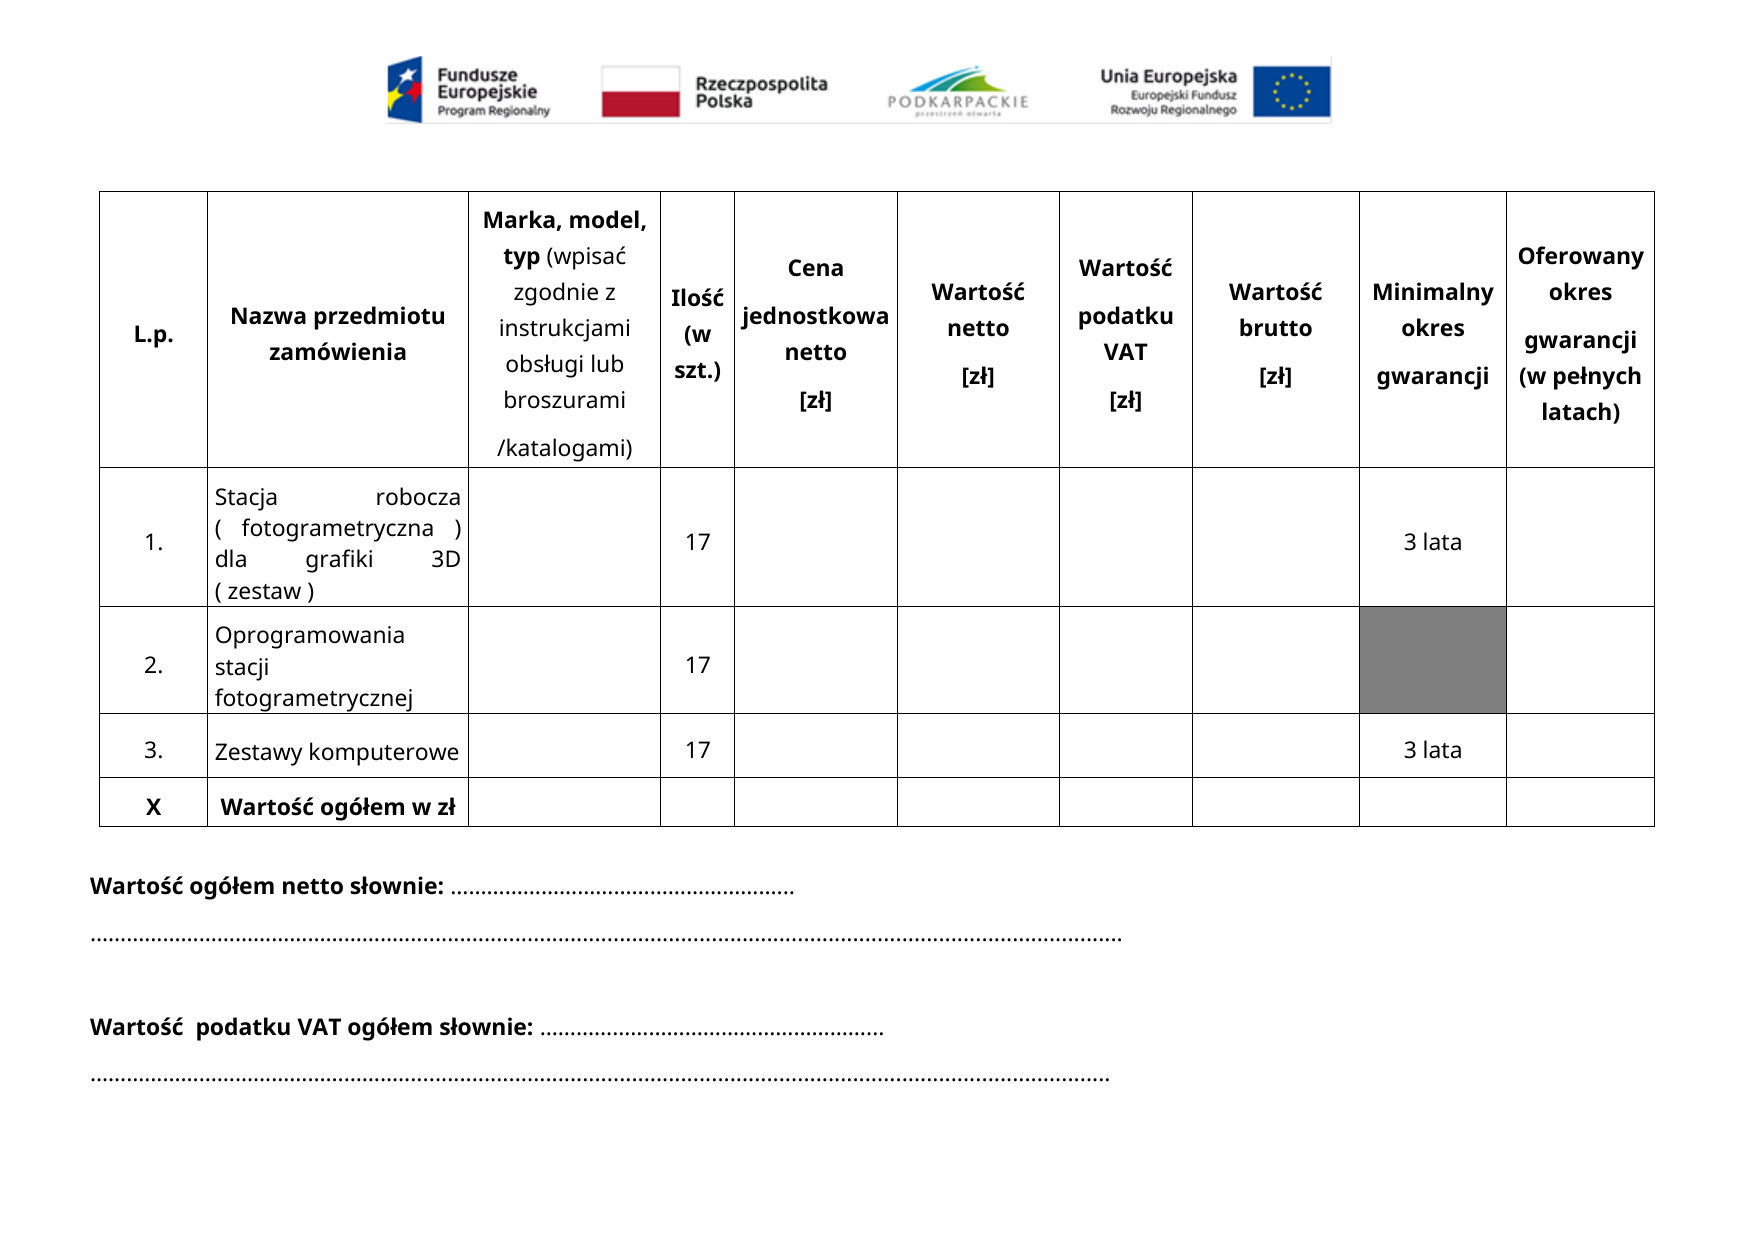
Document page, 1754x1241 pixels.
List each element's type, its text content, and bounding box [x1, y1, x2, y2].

table_cell 17 [661, 714, 734, 777]
table_cell [469, 714, 660, 777]
table_cell [661, 778, 734, 826]
table_cell [1507, 607, 1654, 713]
table_cell [1060, 778, 1192, 826]
table_cell Wartość ogółem w zł [208, 778, 468, 826]
table_cell [1507, 714, 1654, 777]
text Wartość ogółem netto słownie: ………………………………………………...……………………………………………...................................................................................................................... [90, 870, 1679, 948]
table_cell [1193, 468, 1359, 606]
table_cell 17 [661, 607, 734, 713]
table_header Marka, model, typ (wpisać zgodnie z instrukcjami obsługi lub broszurami /katalogami) [469, 192, 660, 467]
table_cell Zestawy komputerowe [208, 714, 468, 777]
table_cell 3 lata [1360, 714, 1506, 777]
table_cell [1060, 468, 1192, 606]
table_cell [735, 778, 897, 826]
table_header Nazwa przedmiotu zamówienia [208, 192, 468, 467]
table_cell [898, 778, 1059, 826]
table_cell [1360, 607, 1506, 713]
table_header Oferowany okres gwarancji (w pełnych latach) [1507, 192, 1654, 467]
table_header Minimalny okres gwarancji [1360, 192, 1506, 467]
table_cell [898, 714, 1059, 777]
table_header L.p. [100, 192, 207, 467]
table_cell [469, 607, 660, 713]
table_header Ilość (w szt.) [661, 192, 734, 467]
table_header Wartość podatku VAT [zł] [1060, 192, 1192, 467]
table_cell [1507, 778, 1654, 826]
table_header Wartość brutto [zł] [1193, 192, 1359, 467]
table_cell 3 lata [1360, 468, 1506, 606]
table_cell 3. [100, 714, 207, 777]
table_cell 1. [100, 468, 207, 606]
table_cell [898, 468, 1059, 606]
table_cell [898, 607, 1059, 713]
table_cell [1360, 778, 1506, 826]
table_cell Stacja robocza ( fotogrametryczna ) dla grafiki 3D ( zestaw ) [208, 468, 468, 606]
table_cell [469, 778, 660, 826]
table_cell Oprogramowania stacji fotogrametrycznej [208, 607, 468, 713]
table_cell [735, 714, 897, 777]
table_cell [1193, 778, 1359, 826]
table_cell [469, 468, 660, 606]
table_header Wartość netto [zł] [898, 192, 1059, 467]
table_cell [1193, 714, 1359, 777]
table_cell [735, 607, 897, 713]
table_cell [1193, 607, 1359, 713]
table_cell 2. [100, 607, 207, 713]
table_cell [1060, 714, 1192, 777]
table_cell [1060, 607, 1192, 713]
table_cell 17 [661, 468, 734, 606]
table_cell [735, 468, 897, 606]
table_cell [1507, 468, 1654, 606]
picture [387, 56, 1333, 125]
text Wartość podatku VAT ogółem słownie: ………………………………………………...…………………………………………….................................................................................................................... [90, 1010, 1679, 1088]
table_cell X [100, 778, 207, 826]
table_header Cena jednostkowa netto [zł] [735, 192, 897, 467]
